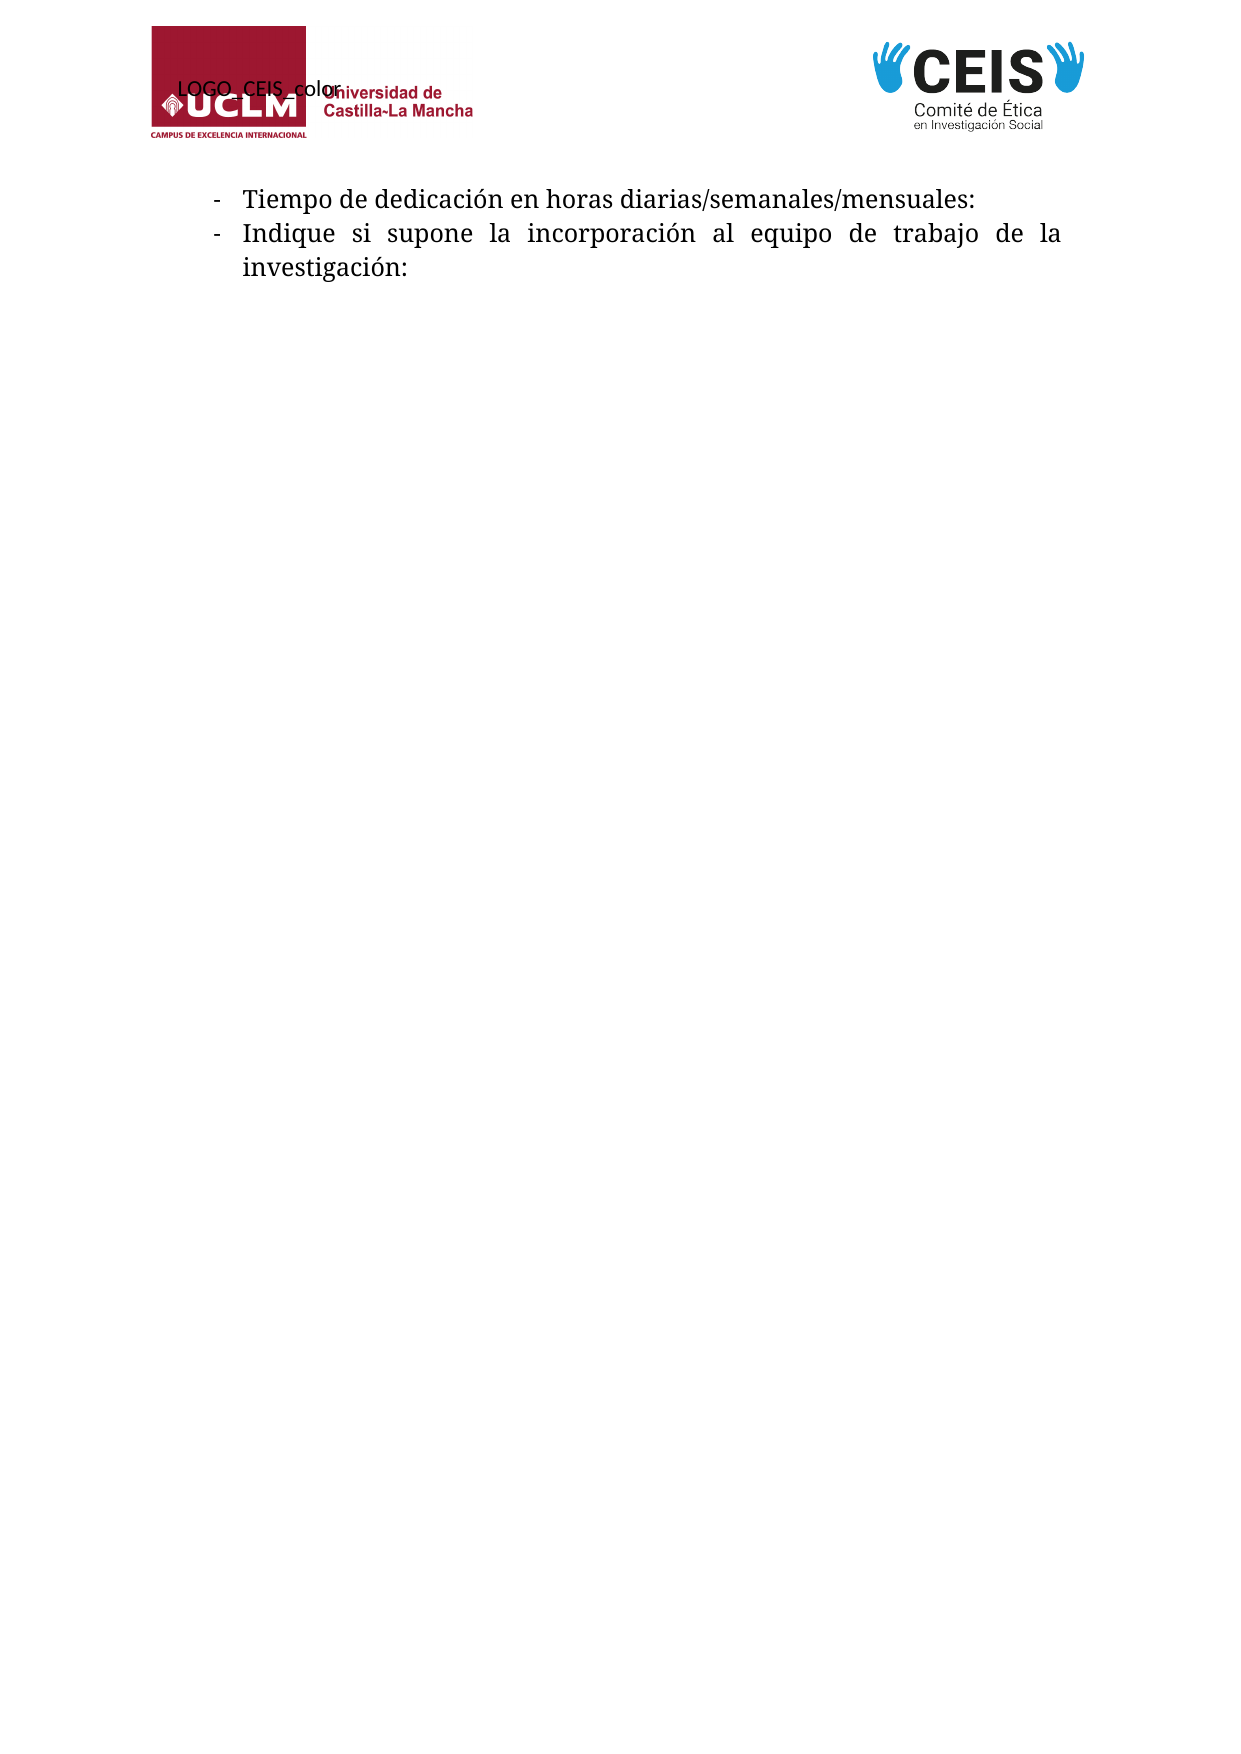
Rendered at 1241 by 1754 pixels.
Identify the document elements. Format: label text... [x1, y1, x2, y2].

list Tiempo de dedicación en horas diarias/semanales/mensuales: [213, 182, 1063, 216]
picture [868, 28, 1118, 136]
list Indique si supone la incorporación al equipo de trabajo de la investigación: [213, 216, 1063, 284]
picture [151, 26, 473, 138]
